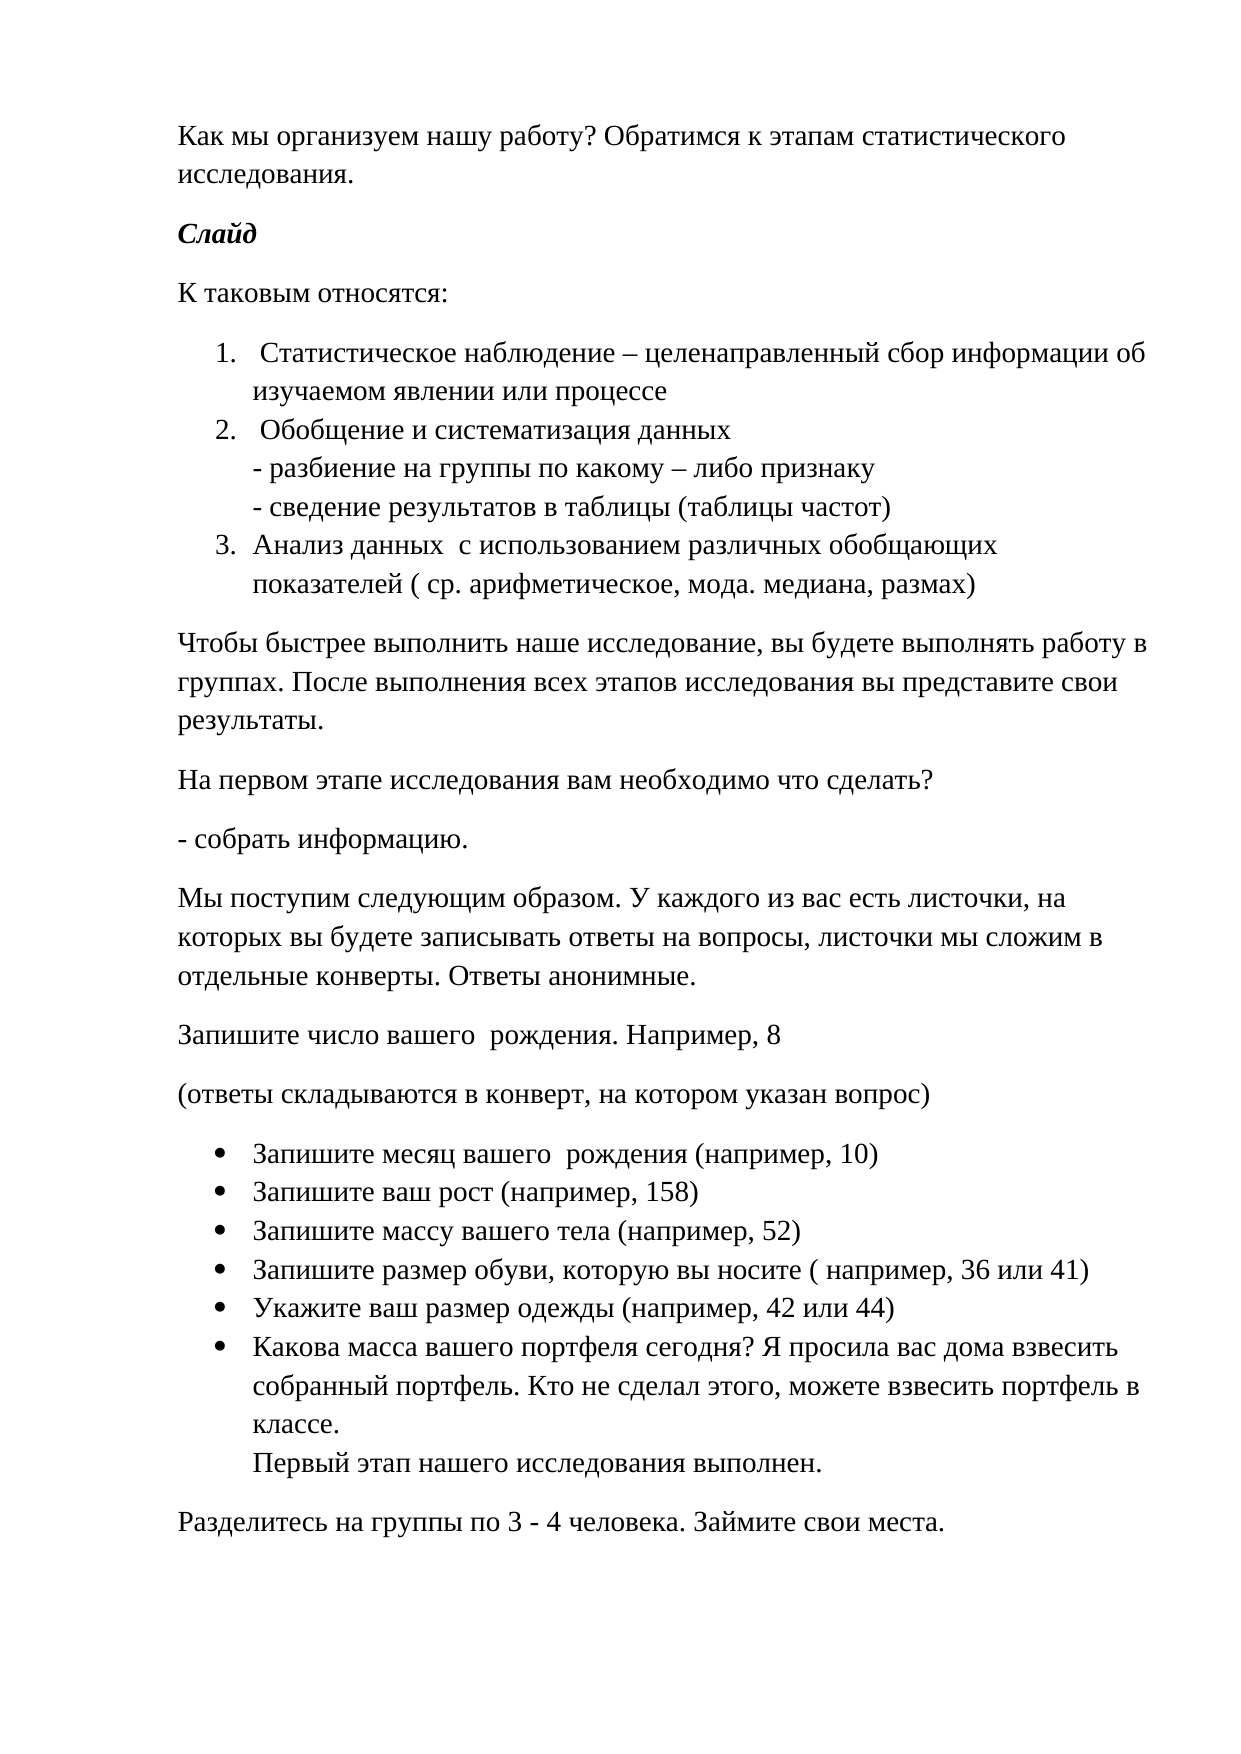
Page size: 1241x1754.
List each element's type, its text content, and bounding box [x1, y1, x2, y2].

text К таковым относятся: [177, 275, 1152, 309]
list - сведение результатов в таблицы (таблицы частот) [252, 489, 1152, 522]
list Статистическое наблюдение – целенаправленный сбор информации об изучаемом явлении или процессе [215, 335, 1152, 407]
text - собрать информацию. [177, 821, 1152, 855]
list Укажите ваш размер одежды (например, 42 или 44) [215, 1290, 1152, 1324]
text Слайд [177, 216, 1152, 249]
text Запишите число вашего рождения. Например, 8 [177, 1017, 1152, 1051]
list Запишите месяц вашего рождения (например, 10) [215, 1136, 1152, 1169]
list - разбиение на группы по какому – либо признаку [252, 450, 1152, 484]
text (ответы складываются в конверт, на котором указан вопрос) [177, 1076, 1152, 1110]
list Обобщение и систематизация данных [215, 412, 1152, 445]
text На первом этапе исследования вам необходимо что сделать? [177, 762, 1152, 795]
text Разделитесь на группы по 3 - 4 человека. Займите свои места. [177, 1504, 1152, 1538]
text Как мы организуем нашу работу? Обратимся к этапам статистического исследования. [177, 118, 1152, 190]
list Запишите массу вашего тела (например, 52) [215, 1213, 1152, 1247]
list Какова масса вашего портфеля сегодня? Я просила вас дома взвесить собранный портфель. Кто не сделал этого, можете взвесить портфель в классе. [215, 1329, 1152, 1440]
list Запишите ваш рост (например, 158) [215, 1174, 1152, 1208]
list Анализ данных с использованием различных обобщающих показателей ( ср. арифметическое, мода. медиана, размах) [215, 527, 1152, 599]
text Мы поступим следующим образом. У каждого из вас есть листочки, на которых вы будете записывать ответы на вопросы, листочки мы сложим в отдельные конверты. Ответы анонимные. [177, 881, 1152, 991]
list Запишите размер обуви, которую вы носите ( например, 36 или 41) [215, 1252, 1152, 1285]
text Чтобы быстрее выполнить наше исследование, вы будете выполнять работу в группах. После выполнения всех этапов исследования вы представите свои результаты. [177, 625, 1152, 736]
list Первый этап нашего исследования выполнен. [252, 1445, 1152, 1478]
